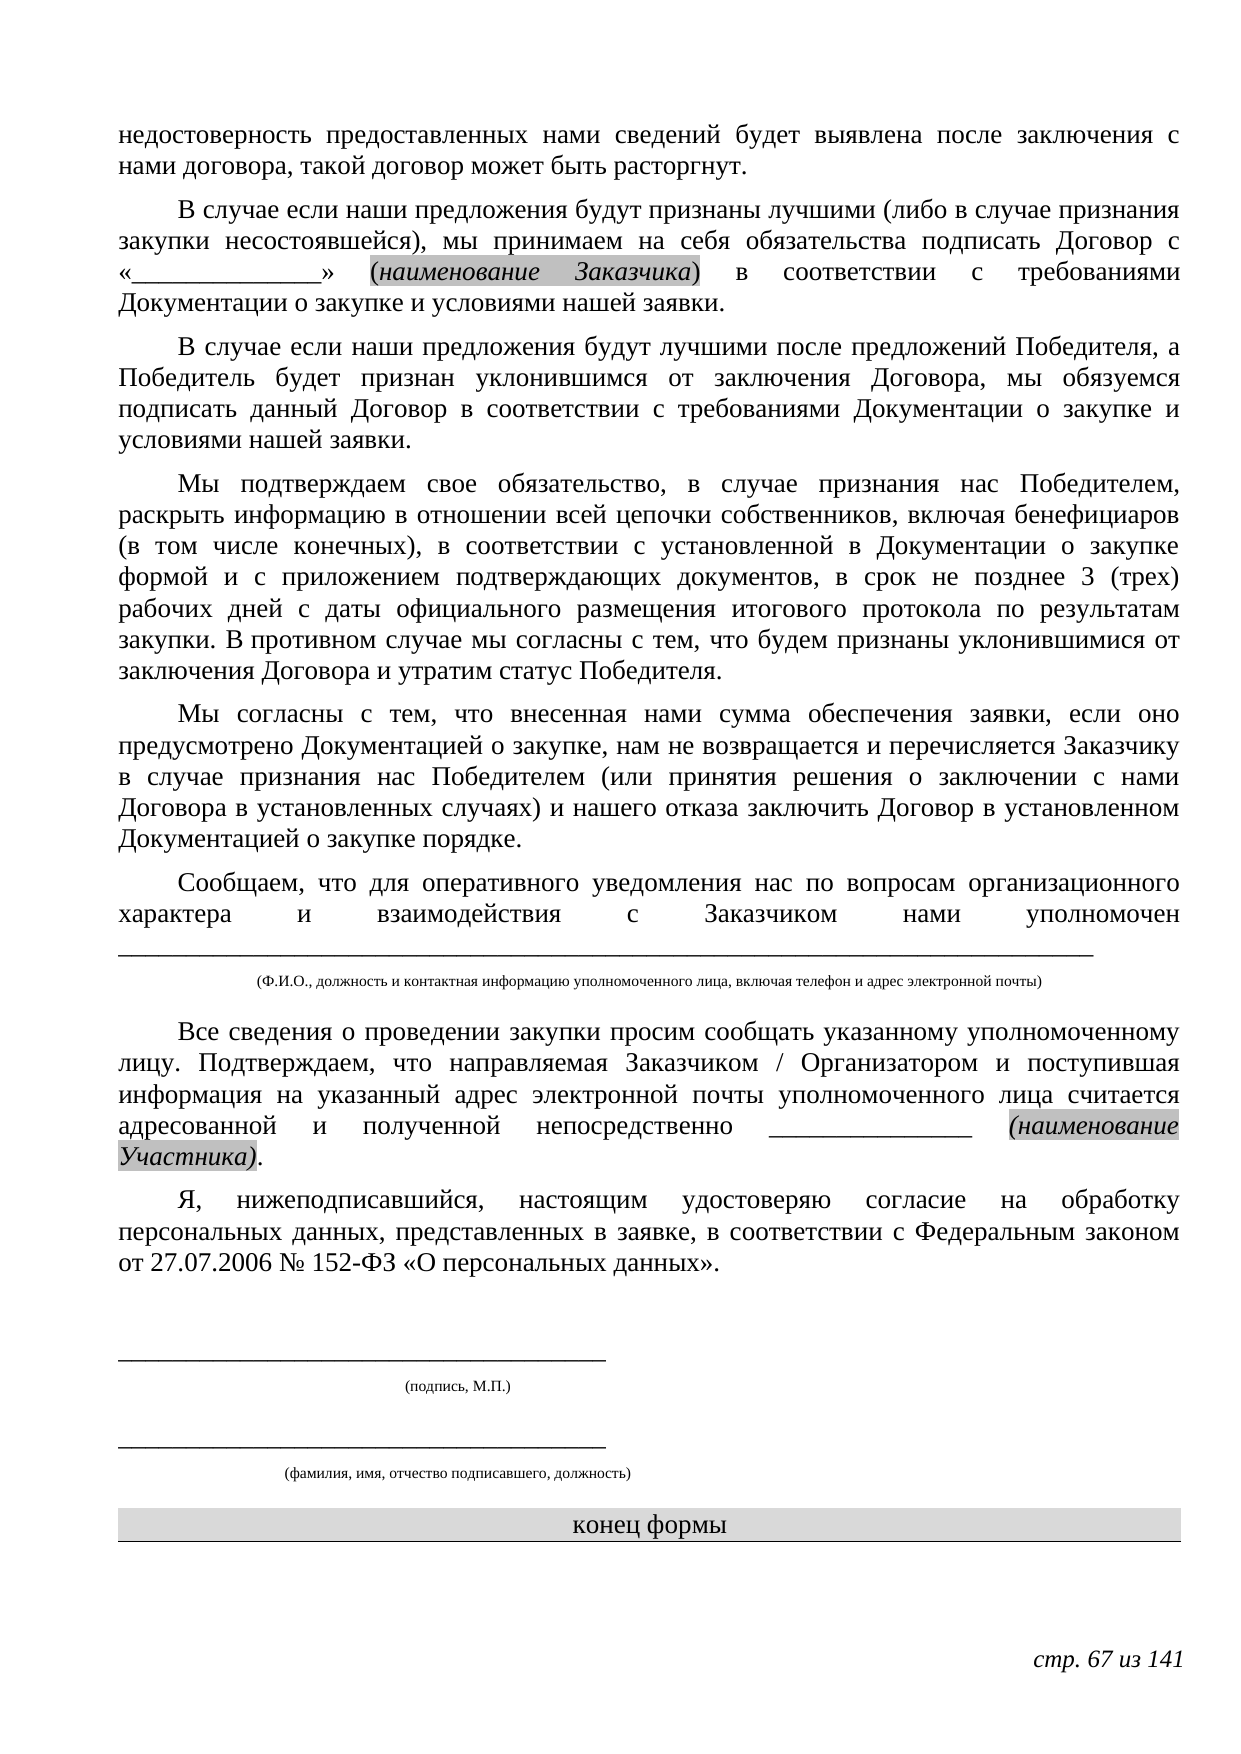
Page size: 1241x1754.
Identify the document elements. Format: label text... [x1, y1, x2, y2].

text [118, 118, 1181, 180]
text (Ф.И.О., должность и контактная информацию уполномоченного лица, включая телефон и адрес электронной почты) [118, 972, 1181, 1003]
text В случае если наши предложения будут лучшими после предложений Победителя, а Победитель будет признан уклонившимся от заключения Договора, мы обязуемся подписать данный Договор в соответствии с требованиями Документации о закупке и условиями нашей заявки. [118, 330, 1181, 454]
text Я, нижеподписавшийся, настоящим удостоверяю согласие на обработку персональных данных, представленных в заявке, в соответствии с Федеральным законом от 27.07.2006 № 152-ФЗ «О персональных данных». [118, 1184, 1181, 1277]
text Мы согласны с тем, что внесенная нами сумма обеспечения заявки, если оно предусмотрено Документацией о закупке, нам не возвращается и перечисляется Заказчику в случае признания нас Победителем (или принятия решения о заключении с нами Договора в установленных случаях) и нашего отказа заключить Договор в установленном Документацией о закупке порядке. [118, 698, 1181, 853]
text конец формы [118, 1508, 1181, 1541]
text Все сведения о проведении закупки просим сообщать указанному уполномоченному лицу. Подтверждаем, что направляемая Заказчиком / Организатором и поступившая информация на указанный адрес электронной почты уполномоченного лица считается адресованной и полученной непосредственно _______________ (наименование Участника). [118, 1015, 1181, 1171]
text Мы подтверждаем свое обязательство, в случае признания нас Победителем, раскрыть информацию в отношении всей цепочки собственников, включая бенефициаров (в том числе конечных), в соответствии с установленной в Документации о закупке формой и с приложением подтверждающих документов, в срок не позднее 3 (трех) рабочих дней с даты официального размещения итогового протокола по результатам закупки. В противном случае мы согласны с тем, что будем признаны уклонившимися от заключения Договора и утратим статус Победителя. [118, 467, 1181, 685]
text Сообщаем, что для оперативного уведомления нас по вопросам организационного характера и взаимодействия с Заказчиком нами уполномочен ________________________________________________________________________ [118, 866, 1181, 959]
text ____________________________________ [118, 1333, 1181, 1364]
text ____________________________________ [118, 1421, 1181, 1452]
text (подпись, М.П.) [118, 1377, 797, 1408]
text (фамилия, имя, отчество подписавшего, должность) [118, 1464, 797, 1495]
text В случае если наши предложения будут признаны лучшими (либо в случае признания закупки несостоявшейся), мы принимаем на себя обязательства подписать Договор с «______________» (наименование Заказчика) в соответствии с требованиями Документации о закупке и условиями нашей заявки. [118, 193, 1181, 317]
